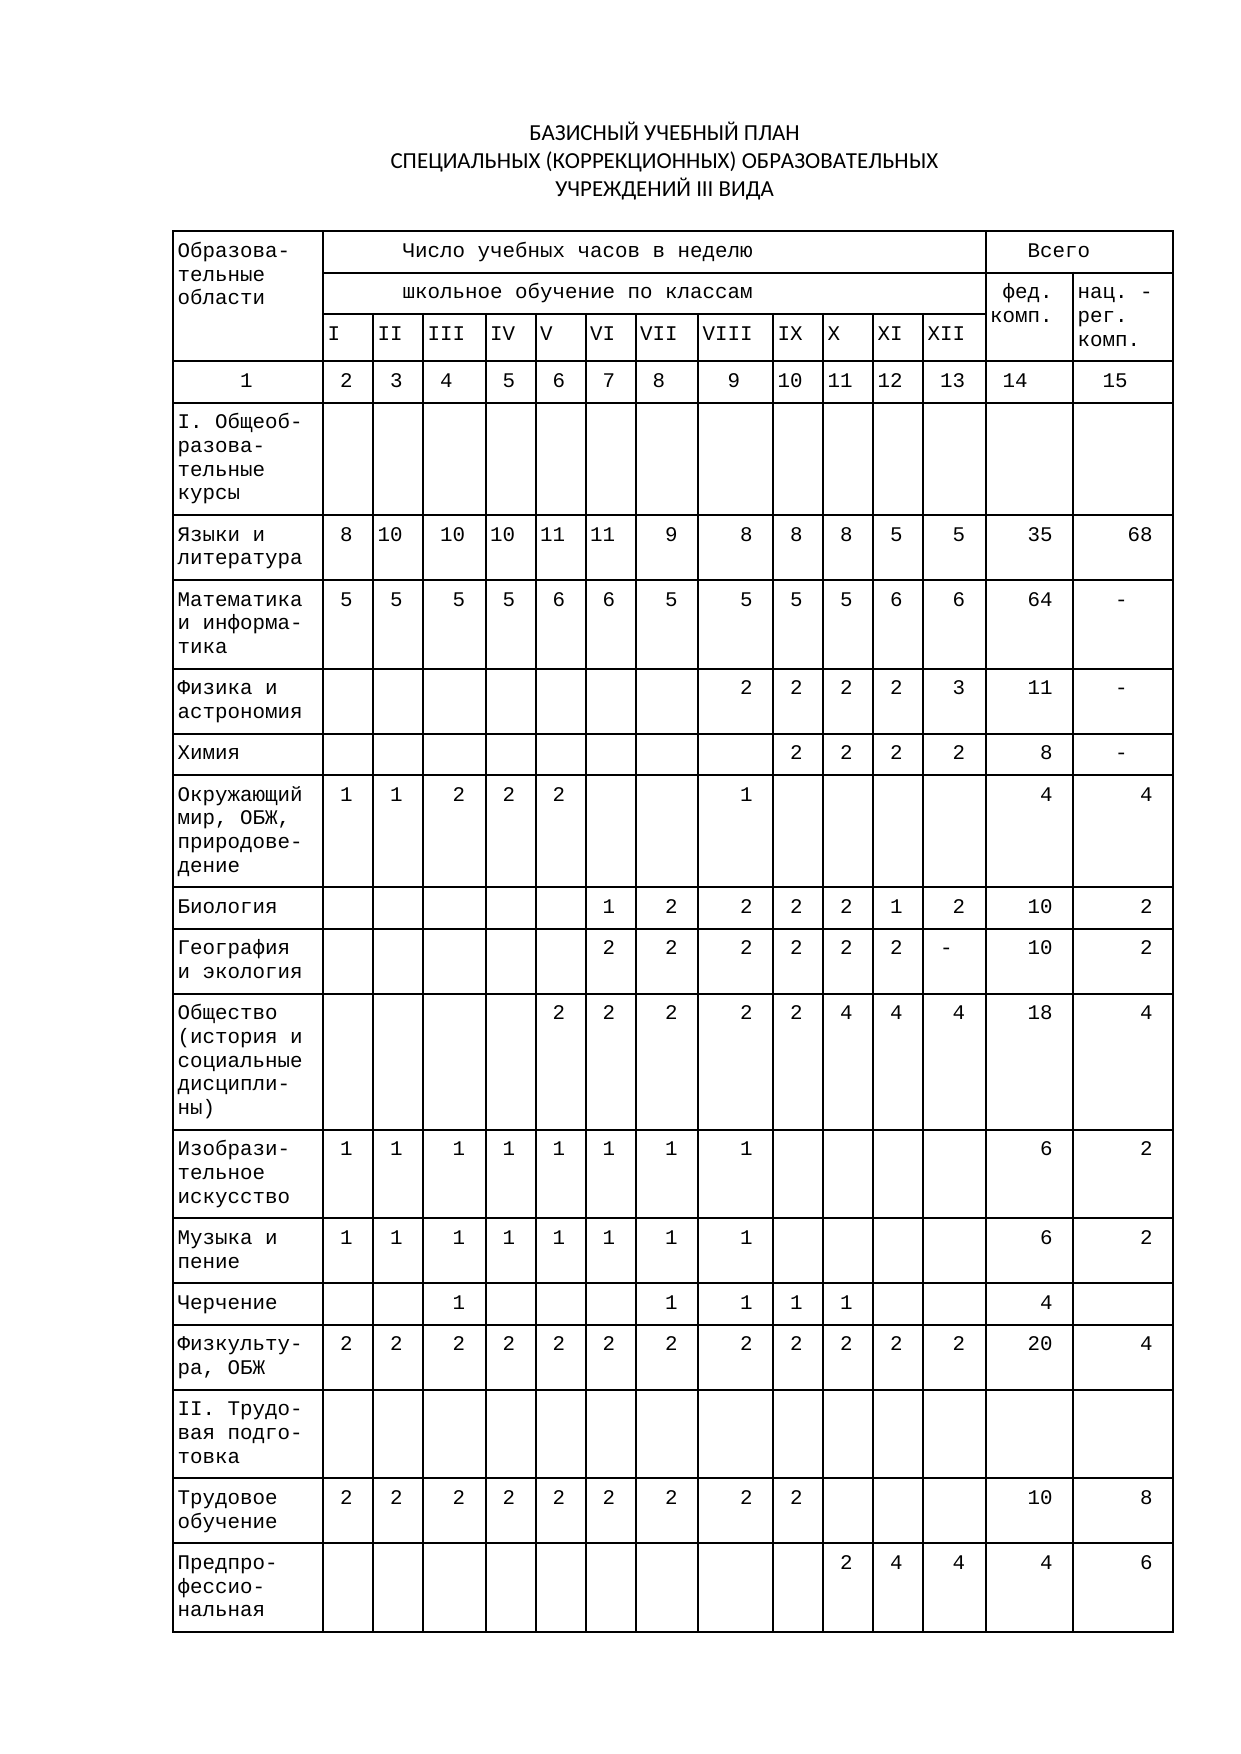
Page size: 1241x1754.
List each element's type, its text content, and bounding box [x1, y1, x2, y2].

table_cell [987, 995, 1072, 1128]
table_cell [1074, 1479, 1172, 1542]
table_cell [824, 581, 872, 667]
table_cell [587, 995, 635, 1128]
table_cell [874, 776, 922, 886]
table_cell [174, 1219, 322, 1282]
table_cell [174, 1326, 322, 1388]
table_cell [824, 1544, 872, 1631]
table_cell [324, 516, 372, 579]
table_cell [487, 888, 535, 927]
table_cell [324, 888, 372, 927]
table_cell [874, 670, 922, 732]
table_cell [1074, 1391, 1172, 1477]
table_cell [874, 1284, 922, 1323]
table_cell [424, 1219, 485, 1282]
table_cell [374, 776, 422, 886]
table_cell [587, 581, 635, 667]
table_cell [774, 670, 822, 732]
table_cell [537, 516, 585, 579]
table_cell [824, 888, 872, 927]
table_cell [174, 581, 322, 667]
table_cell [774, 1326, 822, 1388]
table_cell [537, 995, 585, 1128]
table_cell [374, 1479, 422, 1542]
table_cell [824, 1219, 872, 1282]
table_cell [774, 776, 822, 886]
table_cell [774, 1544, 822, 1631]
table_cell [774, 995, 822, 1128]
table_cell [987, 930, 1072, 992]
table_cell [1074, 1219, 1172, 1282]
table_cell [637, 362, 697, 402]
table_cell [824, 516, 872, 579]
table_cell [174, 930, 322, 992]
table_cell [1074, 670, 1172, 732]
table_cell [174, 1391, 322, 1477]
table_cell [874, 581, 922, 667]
text БАЗИСНЫЙ УЧЕБНЫЙ ПЛАН [177, 118, 1152, 146]
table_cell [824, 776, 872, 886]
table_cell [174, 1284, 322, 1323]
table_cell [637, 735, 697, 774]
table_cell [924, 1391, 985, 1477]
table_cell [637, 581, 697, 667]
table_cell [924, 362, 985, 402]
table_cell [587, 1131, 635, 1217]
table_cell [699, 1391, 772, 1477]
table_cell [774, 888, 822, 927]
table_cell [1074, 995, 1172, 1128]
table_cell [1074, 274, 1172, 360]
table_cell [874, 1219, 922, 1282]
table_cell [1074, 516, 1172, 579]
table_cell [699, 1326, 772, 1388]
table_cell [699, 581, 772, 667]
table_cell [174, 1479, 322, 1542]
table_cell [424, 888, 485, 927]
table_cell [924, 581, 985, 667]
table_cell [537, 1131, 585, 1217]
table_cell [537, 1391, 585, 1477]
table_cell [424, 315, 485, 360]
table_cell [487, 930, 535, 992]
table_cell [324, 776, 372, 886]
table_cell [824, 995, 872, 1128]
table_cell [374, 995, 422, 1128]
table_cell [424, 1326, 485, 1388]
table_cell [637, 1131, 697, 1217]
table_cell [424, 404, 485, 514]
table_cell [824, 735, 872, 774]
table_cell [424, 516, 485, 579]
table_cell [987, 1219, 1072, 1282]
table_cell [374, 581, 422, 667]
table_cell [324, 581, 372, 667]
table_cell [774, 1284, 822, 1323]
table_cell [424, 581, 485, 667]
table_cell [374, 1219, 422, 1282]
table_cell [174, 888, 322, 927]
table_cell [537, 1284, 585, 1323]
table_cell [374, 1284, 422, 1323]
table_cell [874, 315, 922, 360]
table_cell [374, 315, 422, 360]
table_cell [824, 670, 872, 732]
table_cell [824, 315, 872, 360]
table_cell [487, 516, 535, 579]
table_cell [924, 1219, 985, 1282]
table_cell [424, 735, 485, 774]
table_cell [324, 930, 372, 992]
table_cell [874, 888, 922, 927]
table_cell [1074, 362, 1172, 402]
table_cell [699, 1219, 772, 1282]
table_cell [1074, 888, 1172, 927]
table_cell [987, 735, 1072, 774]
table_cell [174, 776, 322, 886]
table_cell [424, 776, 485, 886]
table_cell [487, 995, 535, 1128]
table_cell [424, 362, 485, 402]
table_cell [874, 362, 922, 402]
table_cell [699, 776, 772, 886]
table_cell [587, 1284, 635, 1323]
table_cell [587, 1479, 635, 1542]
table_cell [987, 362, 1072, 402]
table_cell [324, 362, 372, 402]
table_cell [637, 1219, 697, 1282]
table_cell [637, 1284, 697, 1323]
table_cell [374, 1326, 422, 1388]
text СПЕЦИАЛЬНЫХ (КОРРЕКЦИОННЫХ) ОБРАЗОВАТЕЛЬНЫХ [177, 146, 1152, 174]
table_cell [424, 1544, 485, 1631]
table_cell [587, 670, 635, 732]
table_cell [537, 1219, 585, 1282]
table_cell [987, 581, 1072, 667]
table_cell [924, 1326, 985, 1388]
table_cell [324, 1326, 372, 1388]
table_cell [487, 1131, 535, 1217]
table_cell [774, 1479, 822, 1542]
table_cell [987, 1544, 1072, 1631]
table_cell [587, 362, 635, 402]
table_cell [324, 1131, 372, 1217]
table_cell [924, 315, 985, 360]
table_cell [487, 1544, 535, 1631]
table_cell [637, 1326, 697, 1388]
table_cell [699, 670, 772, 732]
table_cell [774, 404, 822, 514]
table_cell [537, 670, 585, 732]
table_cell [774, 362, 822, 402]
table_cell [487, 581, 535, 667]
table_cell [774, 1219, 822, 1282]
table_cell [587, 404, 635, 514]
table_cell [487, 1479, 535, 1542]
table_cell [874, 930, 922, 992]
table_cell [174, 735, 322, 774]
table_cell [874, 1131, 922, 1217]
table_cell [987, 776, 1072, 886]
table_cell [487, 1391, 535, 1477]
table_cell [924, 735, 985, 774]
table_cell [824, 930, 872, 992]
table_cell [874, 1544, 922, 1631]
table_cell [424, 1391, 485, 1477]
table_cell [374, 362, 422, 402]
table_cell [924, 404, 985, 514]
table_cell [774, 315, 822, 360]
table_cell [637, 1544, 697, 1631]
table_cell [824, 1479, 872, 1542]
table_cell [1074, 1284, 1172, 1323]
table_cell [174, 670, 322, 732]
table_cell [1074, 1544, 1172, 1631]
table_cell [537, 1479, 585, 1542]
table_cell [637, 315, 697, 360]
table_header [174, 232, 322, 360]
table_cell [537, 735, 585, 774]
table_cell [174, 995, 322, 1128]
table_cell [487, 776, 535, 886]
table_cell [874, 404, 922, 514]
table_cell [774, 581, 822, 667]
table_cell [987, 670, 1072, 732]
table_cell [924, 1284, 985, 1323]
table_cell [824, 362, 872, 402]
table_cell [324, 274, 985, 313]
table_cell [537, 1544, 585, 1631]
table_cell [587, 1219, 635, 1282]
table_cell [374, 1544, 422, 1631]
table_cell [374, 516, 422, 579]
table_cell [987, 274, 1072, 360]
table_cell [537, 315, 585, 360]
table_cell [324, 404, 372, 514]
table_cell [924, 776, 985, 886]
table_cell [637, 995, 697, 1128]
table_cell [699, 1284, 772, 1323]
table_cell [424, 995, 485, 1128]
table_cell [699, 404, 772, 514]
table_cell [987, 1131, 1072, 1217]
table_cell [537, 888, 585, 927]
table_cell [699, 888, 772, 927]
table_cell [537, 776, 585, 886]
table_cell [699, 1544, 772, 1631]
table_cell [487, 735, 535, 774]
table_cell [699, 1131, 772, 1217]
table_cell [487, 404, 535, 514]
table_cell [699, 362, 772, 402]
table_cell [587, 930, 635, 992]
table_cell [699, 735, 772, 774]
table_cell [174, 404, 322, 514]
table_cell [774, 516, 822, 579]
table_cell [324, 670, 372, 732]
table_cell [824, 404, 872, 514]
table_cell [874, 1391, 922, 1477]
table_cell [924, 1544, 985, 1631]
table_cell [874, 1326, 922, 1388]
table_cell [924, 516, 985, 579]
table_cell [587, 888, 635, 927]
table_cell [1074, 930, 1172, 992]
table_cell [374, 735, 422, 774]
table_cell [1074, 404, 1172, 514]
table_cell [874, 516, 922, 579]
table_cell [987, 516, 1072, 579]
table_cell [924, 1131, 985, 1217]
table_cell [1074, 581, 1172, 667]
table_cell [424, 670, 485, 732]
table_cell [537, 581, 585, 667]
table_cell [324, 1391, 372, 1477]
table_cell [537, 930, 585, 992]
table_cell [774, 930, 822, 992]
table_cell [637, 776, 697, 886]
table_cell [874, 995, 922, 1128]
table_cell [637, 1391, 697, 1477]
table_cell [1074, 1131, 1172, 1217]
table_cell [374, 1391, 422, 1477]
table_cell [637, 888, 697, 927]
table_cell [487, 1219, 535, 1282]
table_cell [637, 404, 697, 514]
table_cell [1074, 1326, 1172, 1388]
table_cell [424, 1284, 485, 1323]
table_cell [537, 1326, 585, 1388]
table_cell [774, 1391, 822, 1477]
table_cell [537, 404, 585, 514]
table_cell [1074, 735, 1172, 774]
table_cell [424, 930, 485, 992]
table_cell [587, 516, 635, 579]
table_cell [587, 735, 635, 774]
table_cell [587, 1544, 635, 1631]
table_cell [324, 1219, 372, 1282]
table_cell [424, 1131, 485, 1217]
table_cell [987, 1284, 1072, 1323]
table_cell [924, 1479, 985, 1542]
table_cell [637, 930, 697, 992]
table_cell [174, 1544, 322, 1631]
text УЧРЕЖДЕНИЙ III ВИДА [177, 174, 1152, 202]
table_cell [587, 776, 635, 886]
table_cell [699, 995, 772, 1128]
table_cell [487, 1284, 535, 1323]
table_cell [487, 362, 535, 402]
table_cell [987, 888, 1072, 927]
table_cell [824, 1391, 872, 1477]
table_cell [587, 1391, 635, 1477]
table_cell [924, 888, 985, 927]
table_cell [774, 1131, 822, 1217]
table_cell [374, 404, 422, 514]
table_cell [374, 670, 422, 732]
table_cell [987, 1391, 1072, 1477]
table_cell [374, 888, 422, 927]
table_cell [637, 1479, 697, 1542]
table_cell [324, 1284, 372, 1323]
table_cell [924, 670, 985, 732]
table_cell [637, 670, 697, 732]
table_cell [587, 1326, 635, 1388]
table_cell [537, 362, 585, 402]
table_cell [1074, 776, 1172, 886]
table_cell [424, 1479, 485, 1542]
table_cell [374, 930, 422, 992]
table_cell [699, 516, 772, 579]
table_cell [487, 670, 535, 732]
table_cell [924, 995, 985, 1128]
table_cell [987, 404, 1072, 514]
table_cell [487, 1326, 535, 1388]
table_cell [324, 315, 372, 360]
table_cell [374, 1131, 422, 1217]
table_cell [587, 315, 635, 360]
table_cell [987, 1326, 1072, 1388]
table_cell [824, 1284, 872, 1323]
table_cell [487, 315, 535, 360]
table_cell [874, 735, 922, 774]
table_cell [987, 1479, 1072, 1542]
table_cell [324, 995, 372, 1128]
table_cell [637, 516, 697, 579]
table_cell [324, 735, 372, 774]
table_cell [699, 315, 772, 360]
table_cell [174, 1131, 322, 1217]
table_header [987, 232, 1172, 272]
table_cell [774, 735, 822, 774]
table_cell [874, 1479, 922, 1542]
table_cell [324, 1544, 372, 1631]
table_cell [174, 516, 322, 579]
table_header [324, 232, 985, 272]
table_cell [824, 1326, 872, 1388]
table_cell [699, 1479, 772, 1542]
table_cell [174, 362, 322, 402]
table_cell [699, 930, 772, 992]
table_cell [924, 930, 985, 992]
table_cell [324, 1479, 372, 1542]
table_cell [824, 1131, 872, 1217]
